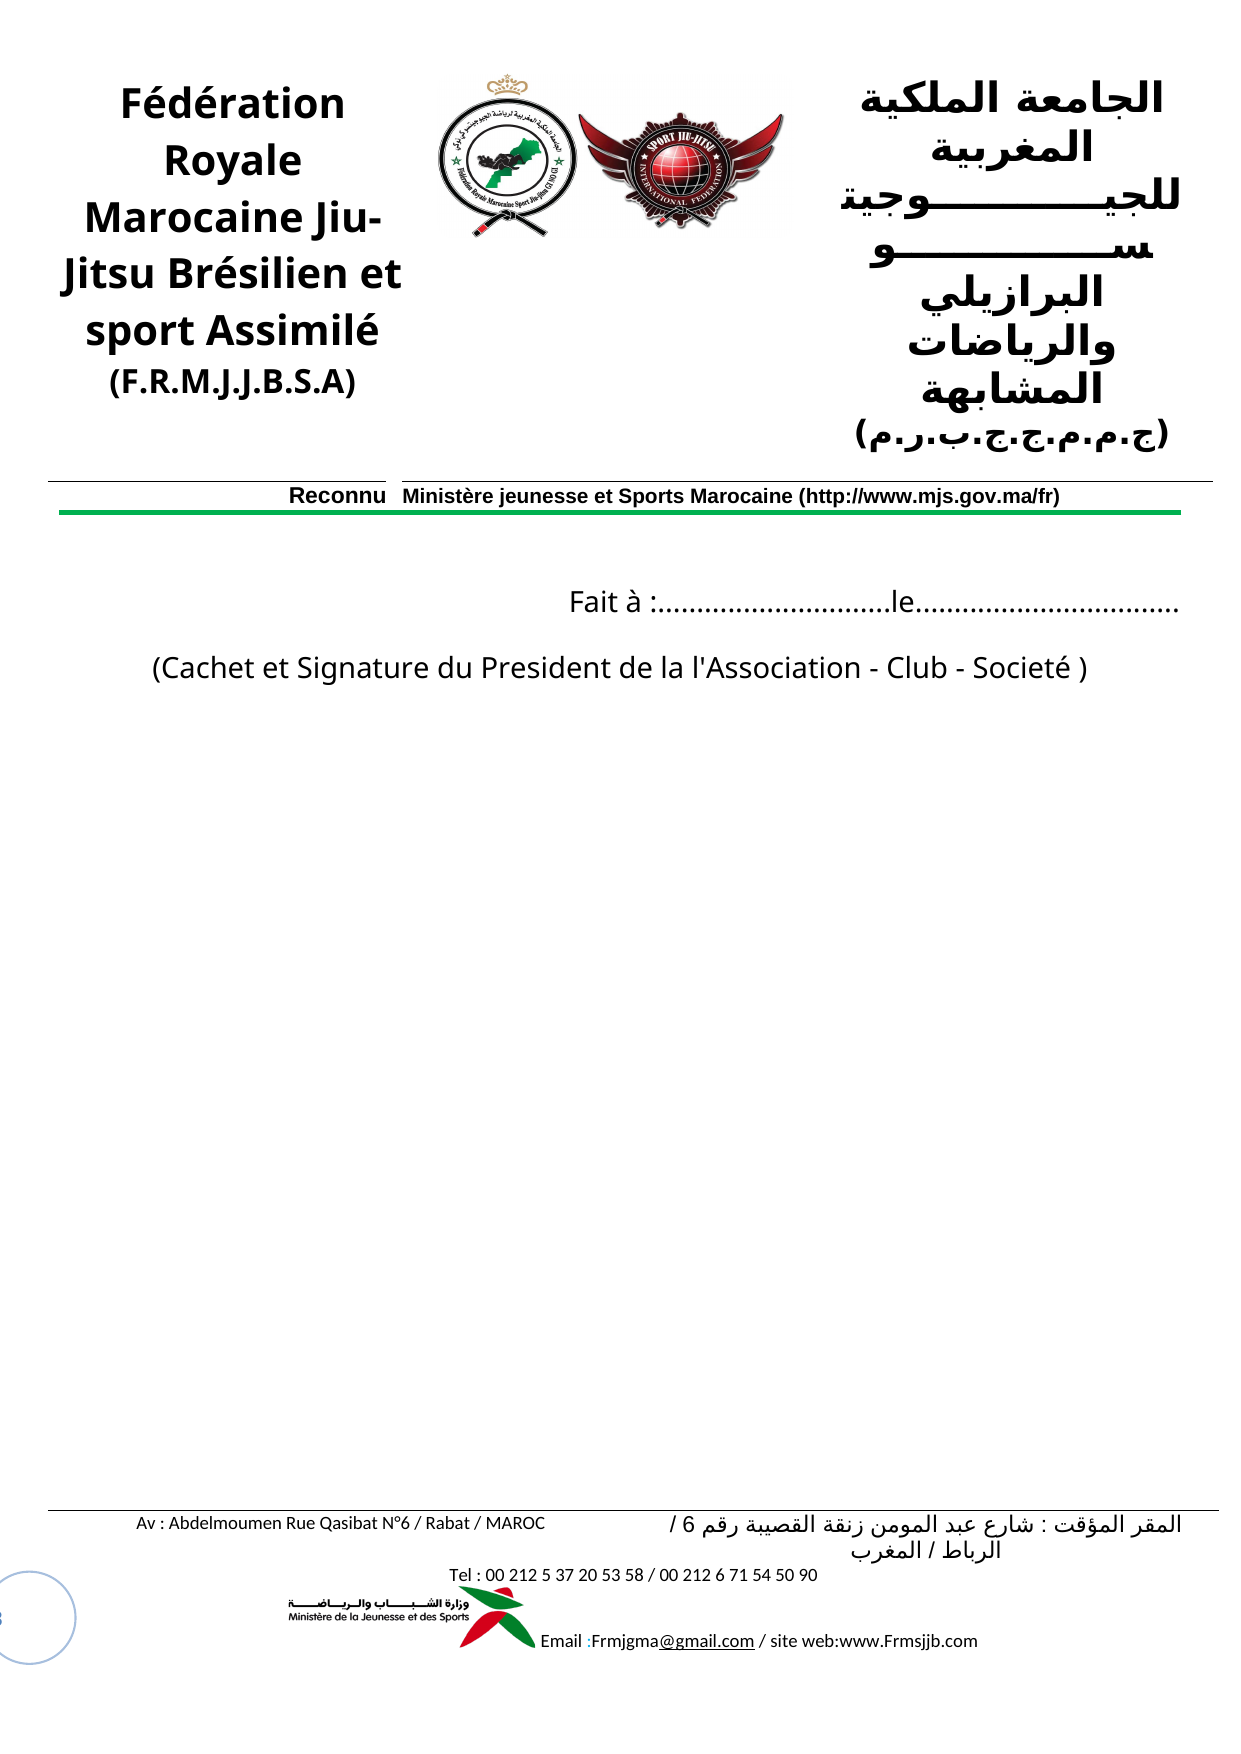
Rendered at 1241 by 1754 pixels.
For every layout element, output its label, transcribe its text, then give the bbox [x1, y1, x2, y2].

text Fait à :..............................le.................................. [59, 581, 1181, 621]
picture [437, 73, 794, 238]
text (Cachet et Signature du President de la l'Association - Club - Societé ) [59, 648, 1181, 687]
picture [288, 1586, 536, 1648]
